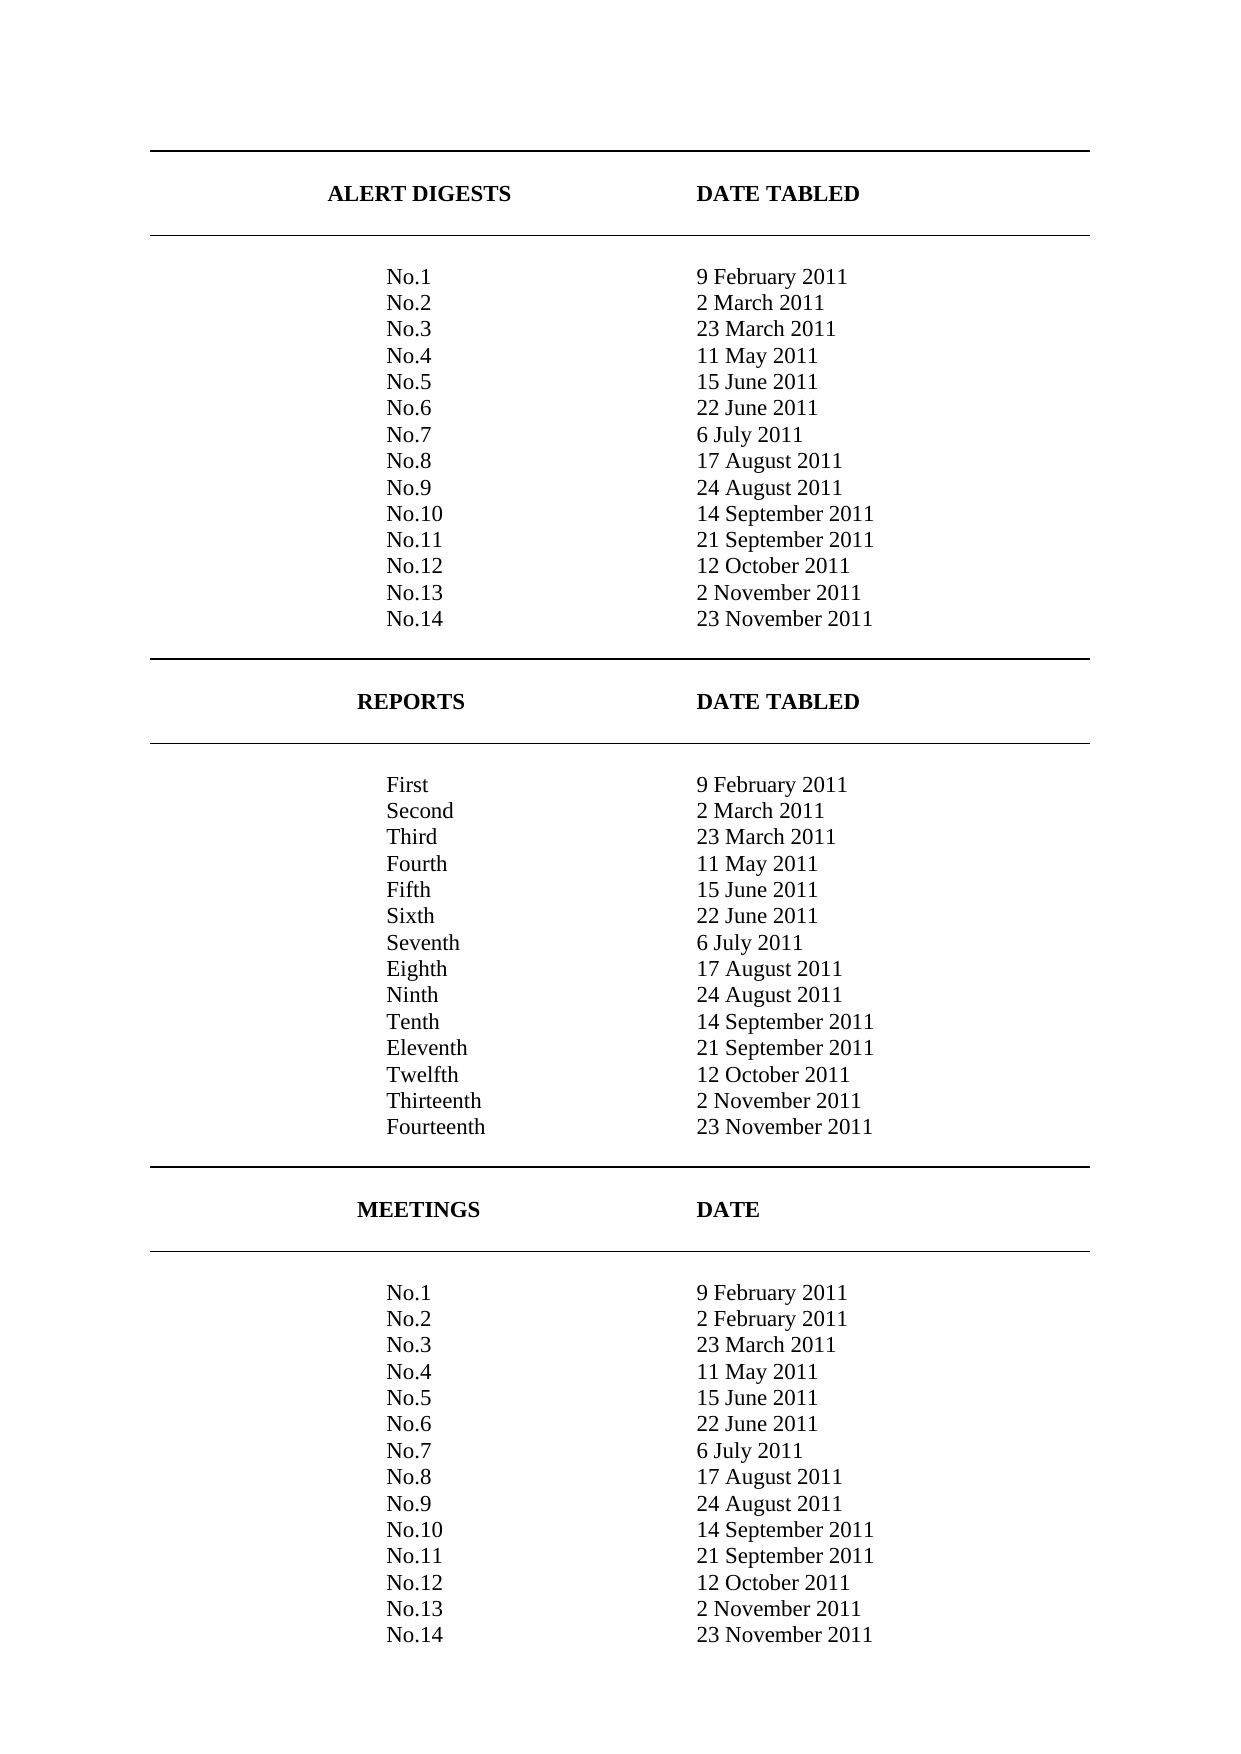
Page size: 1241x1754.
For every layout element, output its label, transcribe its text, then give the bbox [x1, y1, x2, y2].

text Eighth 17 August 2011 [150, 955, 1090, 982]
text No.6 22 June 2011 [150, 394, 1090, 421]
text No.12 12 October 2011 [150, 553, 1090, 579]
text No.5 15 June 2011 [150, 368, 1090, 394]
text No.9 24 August 2011 [150, 473, 1090, 500]
text No.3 23 March 2011 [150, 1331, 1090, 1358]
text Fifth 15 June 2011 [150, 876, 1090, 902]
text Twelfth 12 October 2011 [150, 1061, 1090, 1087]
text No.7 6 July 2011 [150, 421, 1090, 447]
text No.8 17 August 2011 [150, 447, 1090, 473]
text No.4 11 May 2011 [150, 1358, 1090, 1384]
text REPORTS DATE TABLED [150, 688, 1090, 714]
text MEETINGS DATE [150, 1196, 1090, 1222]
text No.10 14 September 2011 [150, 1516, 1090, 1542]
text No.2 2 March 2011 [150, 289, 1090, 315]
text No.12 12 October 2011 [150, 1569, 1090, 1595]
text Seventh 6 July 2011 [150, 929, 1090, 955]
text Sixth 22 June 2011 [150, 902, 1090, 929]
text No.10 14 September 2011 [150, 500, 1090, 526]
text No.2 2 February 2011 [150, 1305, 1090, 1331]
text No.4 11 May 2011 [150, 342, 1090, 368]
text No.11 21 September 2011 [150, 1542, 1090, 1569]
text No.7 6 July 2011 [150, 1437, 1090, 1463]
text No.3 23 March 2011 [150, 315, 1090, 342]
text Thirteenth 2 November 2011 [150, 1087, 1090, 1113]
text No.13 2 November 2011 [150, 579, 1090, 605]
text No.14 23 November 2011 [150, 605, 1090, 632]
text Tenth 14 September 2011 [150, 1008, 1090, 1034]
text No.8 17 August 2011 [150, 1463, 1090, 1489]
text No.5 15 June 2011 [150, 1384, 1090, 1411]
text Second 2 March 2011 [150, 797, 1090, 823]
text Ninth 24 August 2011 [150, 982, 1090, 1008]
text No.14 23 November 2011 [150, 1621, 1090, 1648]
text Eleventh 21 September 2011 [150, 1034, 1090, 1061]
text First 9 February 2011 [150, 771, 1090, 797]
text Fourth 11 May 2011 [150, 850, 1090, 876]
text No.9 24 August 2011 [150, 1489, 1090, 1516]
text Third 23 March 2011 [150, 823, 1090, 850]
text No.1 9 February 2011 [150, 1279, 1090, 1305]
text No.6 22 June 2011 [150, 1411, 1090, 1437]
text No.13 2 November 2011 [150, 1595, 1090, 1621]
text ALERT DIGESTS DATE TABLED [150, 180, 1090, 206]
text No.1 9 February 2011 [150, 263, 1090, 289]
text Fourteenth 23 November 2011 [150, 1113, 1090, 1140]
text No.11 21 September 2011 [150, 526, 1090, 553]
